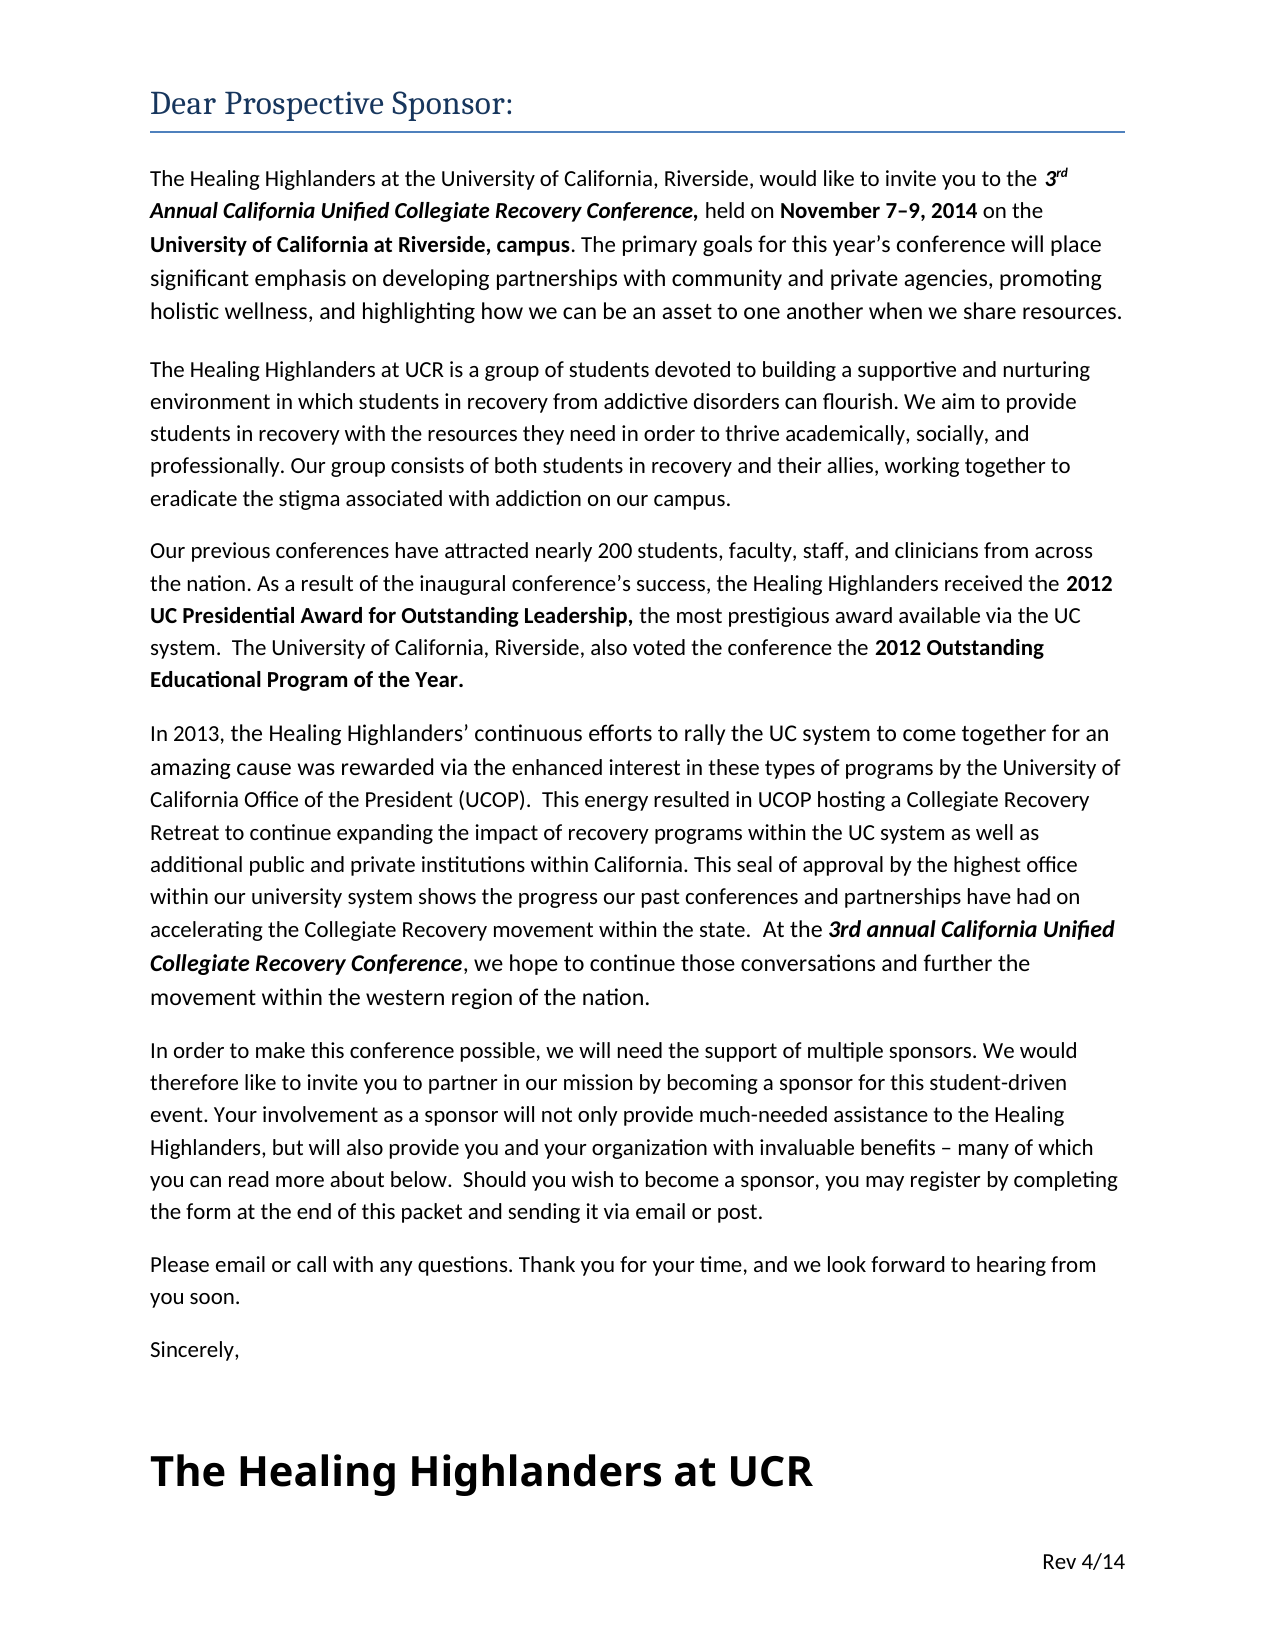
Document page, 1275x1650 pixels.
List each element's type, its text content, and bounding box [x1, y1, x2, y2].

text Our previous conferences have attracted nearly 200 students, faculty, staff, and clinicians from across the nation. As a result of the inaugural conference’s success, the Healing Highlanders received the 2012 UC Presidential Award for Outstanding Leadership, the most prestigious award available via the UC system. The University of California, Riverside, also voted the conference the 2012 Outstanding Educational Program of the Year. [150, 537, 1125, 693]
text In 2013, the Healing Highlanders’ continuous efforts to rally the UC system to come together for an amazing cause was rewarded via the enhanced interest in these types of programs by the University of California Office of the President (UCOP). This energy resulted in UCOP hosting a Collegiate Recovery Retreat to continue expanding the impact of recovery programs within the UC system as well as additional public and private institutions within California. This seal of approval by the highest office within our university system shows the progress our past conferences and partnerships have had on accelerating the Collegiate Recovery movement within the state. At the 3rd annual California Unified Collegiate Recovery Conference, we hope to continue those conversations and further the movement within the western region of the nation. [150, 718, 1125, 1011]
text The Healing Highlanders at UCR is a group of students devoted to building a supportive and nurturing environment in which students in recovery from addictive disorders can flourish. We aim to provide students in recovery with the resources they need in order to thrive academically, socially, and professionally. Our group consists of both students in recovery and their allies, working together to eradicate the stigma associated with addiction on our campus. [150, 355, 1125, 512]
text Please email or call with any questions. Thank you for your time, and we look forward to hearing from you soon. [150, 1250, 1125, 1310]
text The Healing Highlanders at the University of California, Riverside, would like to invite you to the 3rd Annual California Unified Collegiate Recovery Conference, held on November 7–9, 2014 on the University of California at Riverside, campus. The primary goals for this year’s conference will place significant emphasis on developing partnerships with community and private agencies, promoting holistic wellness, and highlighting how we can be an asset to one another when we share resources. [150, 164, 1125, 326]
text The Healing Highlanders at UCR [150, 1441, 1125, 1498]
text Sincerely, [150, 1335, 1125, 1363]
title Dear Prospective Sponsor: [150, 84, 1125, 131]
text In order to make this conference possible, we will need the support of multiple sponsors. We would therefore like to invite you to partner in our mission by becoming a sponsor for this student-driven event. Your involvement as a sponsor will not only provide much-needed assistance to the Healing Highlanders, but will also provide you and your organization with invaluable benefits – many of which you can read more about below. Should you wish to become a sponsor, you may register by completing the form at the end of this packet and sending it via email or post. [150, 1036, 1125, 1225]
